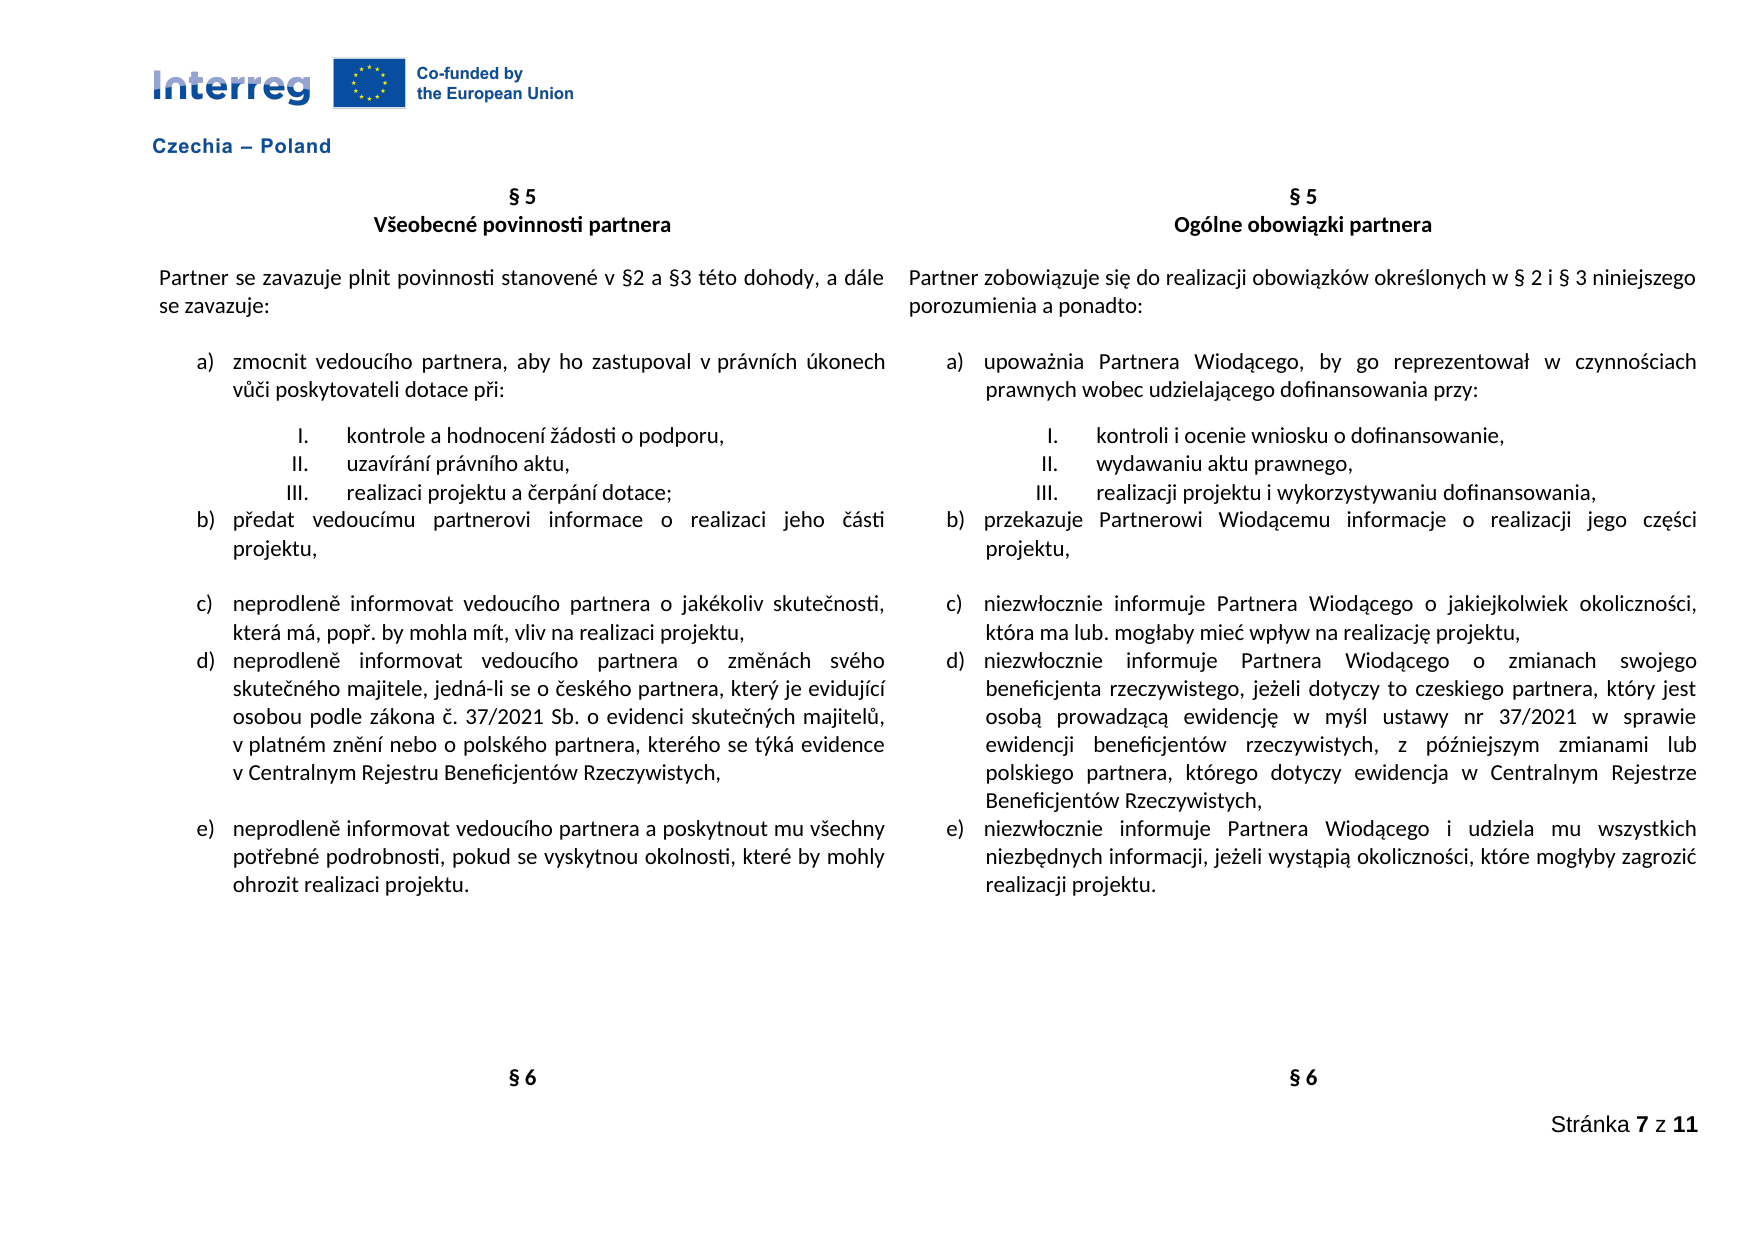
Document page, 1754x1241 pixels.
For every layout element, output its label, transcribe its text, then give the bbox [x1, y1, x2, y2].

table_cell upoważnia Partnera Wiodącego, by go reprezentował w czynnościach prawnych wobec udzielającego dofinansowania przy: [897, 348, 1709, 422]
table_cell Partner zobowiązuje się do realizacji obowiązków określonych w § 2 i § 3 niniejszego porozumienia a ponadto: [897, 264, 1709, 347]
table_cell zmocnit vedoucího partnera, aby ho zastupoval v právních úkonech vůči poskytovateli dotace při: [148, 348, 897, 422]
picture [150, 55, 577, 158]
table_cell neprodleně informovat vedoucího partnera o jakékoliv skutečnosti, která má, popř. by mohla mít, vliv na realizaci projektu, [148, 590, 897, 646]
table_cell neprodleně informovat vedoucího partnera a poskytnout mu všechny potřebné podrobnosti, pokud se vyskytnou okolnosti, které by mohly ohrozit realizaci projektu. [148, 814, 897, 1038]
table_cell niezwłocznie informuje Partnera Wiodącego o zmianach swojego beneficjenta rzeczywistego, jeżeli dotyczy to czeskiego partnera, który jest osobą prowadzącą ewidencję w myśl ustawy nr 37/2021 w sprawie ewidencji beneficjentów rzeczywistych, z późniejszym zmianami lub polskiego partnera, którego dotyczy ewidencja w Centralnym Rejestrze Beneficjentów Rzeczywistych, [897, 646, 1709, 814]
table_cell Partner se zavazuje plnit povinnosti stanovené v §2 a §3 této dohody, a dále se zavazuje: [148, 264, 897, 347]
table_cell niezwłocznie informuje Partnera Wiodącego o jakiejkolwiek okoliczności, która ma lub. mogłaby mieć wpływ na realizację projektu, [897, 590, 1709, 646]
table_cell kontroli i ocenie wniosku o dofinansowanie, wydawaniu aktu prawnego, realizacji projektu i wykorzystywaniu dofinansowania, [897, 422, 1709, 506]
table_cell § 5 Všeobecné povinnosti partnera [148, 158, 897, 263]
table_cell neprodleně informovat vedoucího partnera o změnách svého skutečného majitele, jedná-li se o českého partnera, který je evidující osobou podle zákona č. 37/2021 Sb. o evidenci skutečných majitelů, v platném znění nebo o polského partnera, kterého se týká evidence v Centralnym Rejestru Beneficjentów Rzeczywistych, [148, 646, 897, 814]
table_cell § 6 Odpowiedzialność w przypadku niewypełnienia obowiązków [897, 1038, 1709, 1093]
table_cell niezwłocznie informuje Partnera Wiodącego i udziela mu wszystkich niezbędnych informacji, jeżeli wystąpią okoliczności, które mogłyby zagrozić realizacji projektu. [897, 814, 1709, 1038]
table_cell § 5 Ogólne obowiązki partnera [897, 158, 1709, 263]
table_cell předat vedoucímu partnerovi informace o realizaci jeho části projektu, [148, 506, 897, 589]
table_cell kontrole a hodnocení žádosti o podporu, uzavírání právního aktu, realizaci projektu a čerpání dotace; [148, 422, 897, 506]
table_cell przekazuje Partnerowi Wiodącemu informacje o realizacji jego części projektu, [897, 506, 1709, 589]
table_cell § 6 Odpovědnost při neplnění povinností [148, 1038, 897, 1093]
